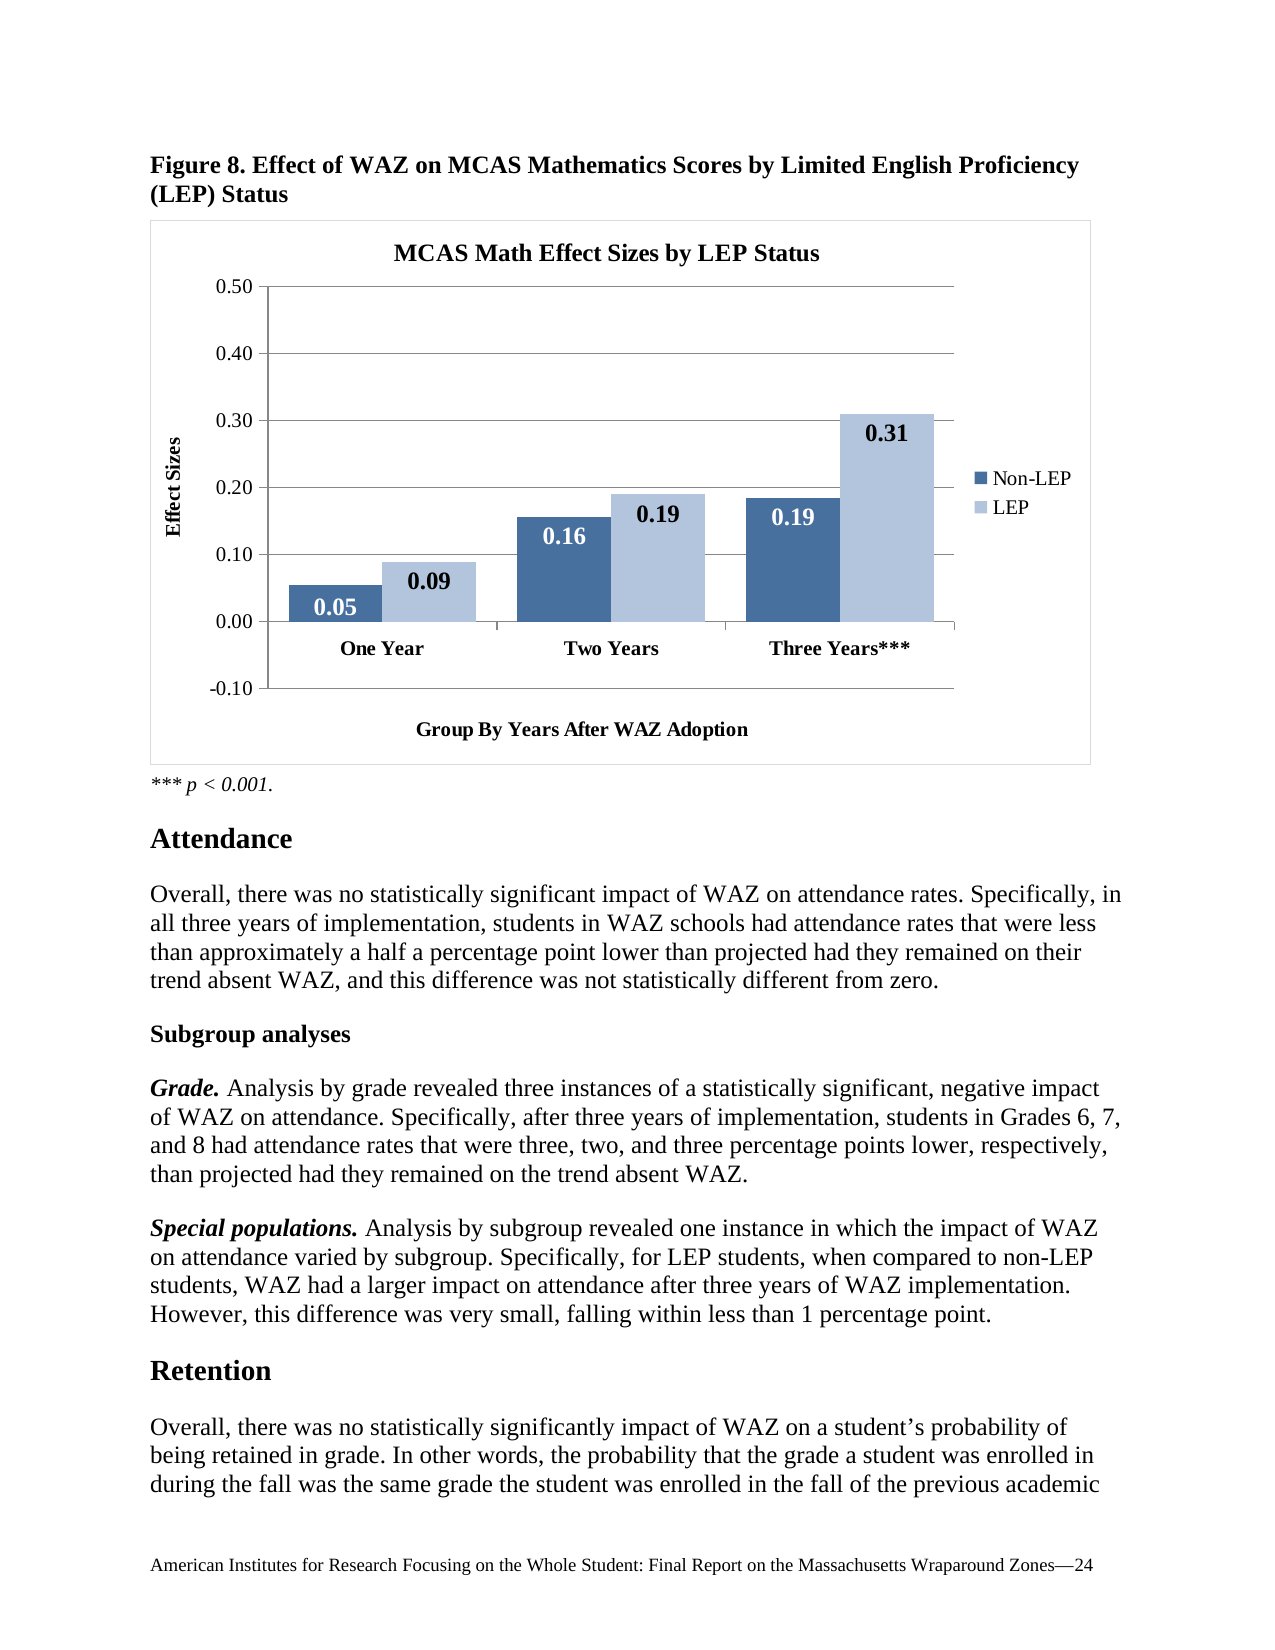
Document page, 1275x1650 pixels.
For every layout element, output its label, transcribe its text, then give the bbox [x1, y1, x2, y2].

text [150, 1412, 1125, 1498]
text Overall, there was no statistically significant impact of WAZ on attendance rates. Specifically, in all three years of implementation, students in WAZ schools had attendance rates that were less than approximately a half a percentage point lower than projected had they remained on their trend absent WAZ, and this difference was not statistically different from zero. [150, 879, 1125, 994]
subtitle Attendance [150, 821, 1125, 854]
text Grade. Analysis by grade revealed three instances of a statistically significant, negative impact of WAZ on attendance. Specifically, after three years of implementation, students in Grades 6, 7, and 8 had attendance rates that were three, two, and three percentage points lower, respectively, than projected had they remained on the trend absent WAZ. [150, 1073, 1125, 1188]
subtitle Subgroup analyses [150, 1019, 1125, 1048]
text *** p < 0.001. [150, 772, 1125, 796]
text Special populations. Analysis by subgroup revealed one instance in which the impact of WAZ on attendance varied by subgroup. Specifically, for LEP students, when compared to non-LEP students, WAZ had a larger impact on attendance after three years of WAZ implementation. However, this difference was very small, falling within less than 1 percentage point. [150, 1213, 1125, 1328]
subtitle Retention [150, 1353, 1125, 1387]
text Figure 8. Effect of WAZ on MCAS Mathematics Scores by Limited English Proficiency (LEP) Status [150, 150, 1125, 207]
